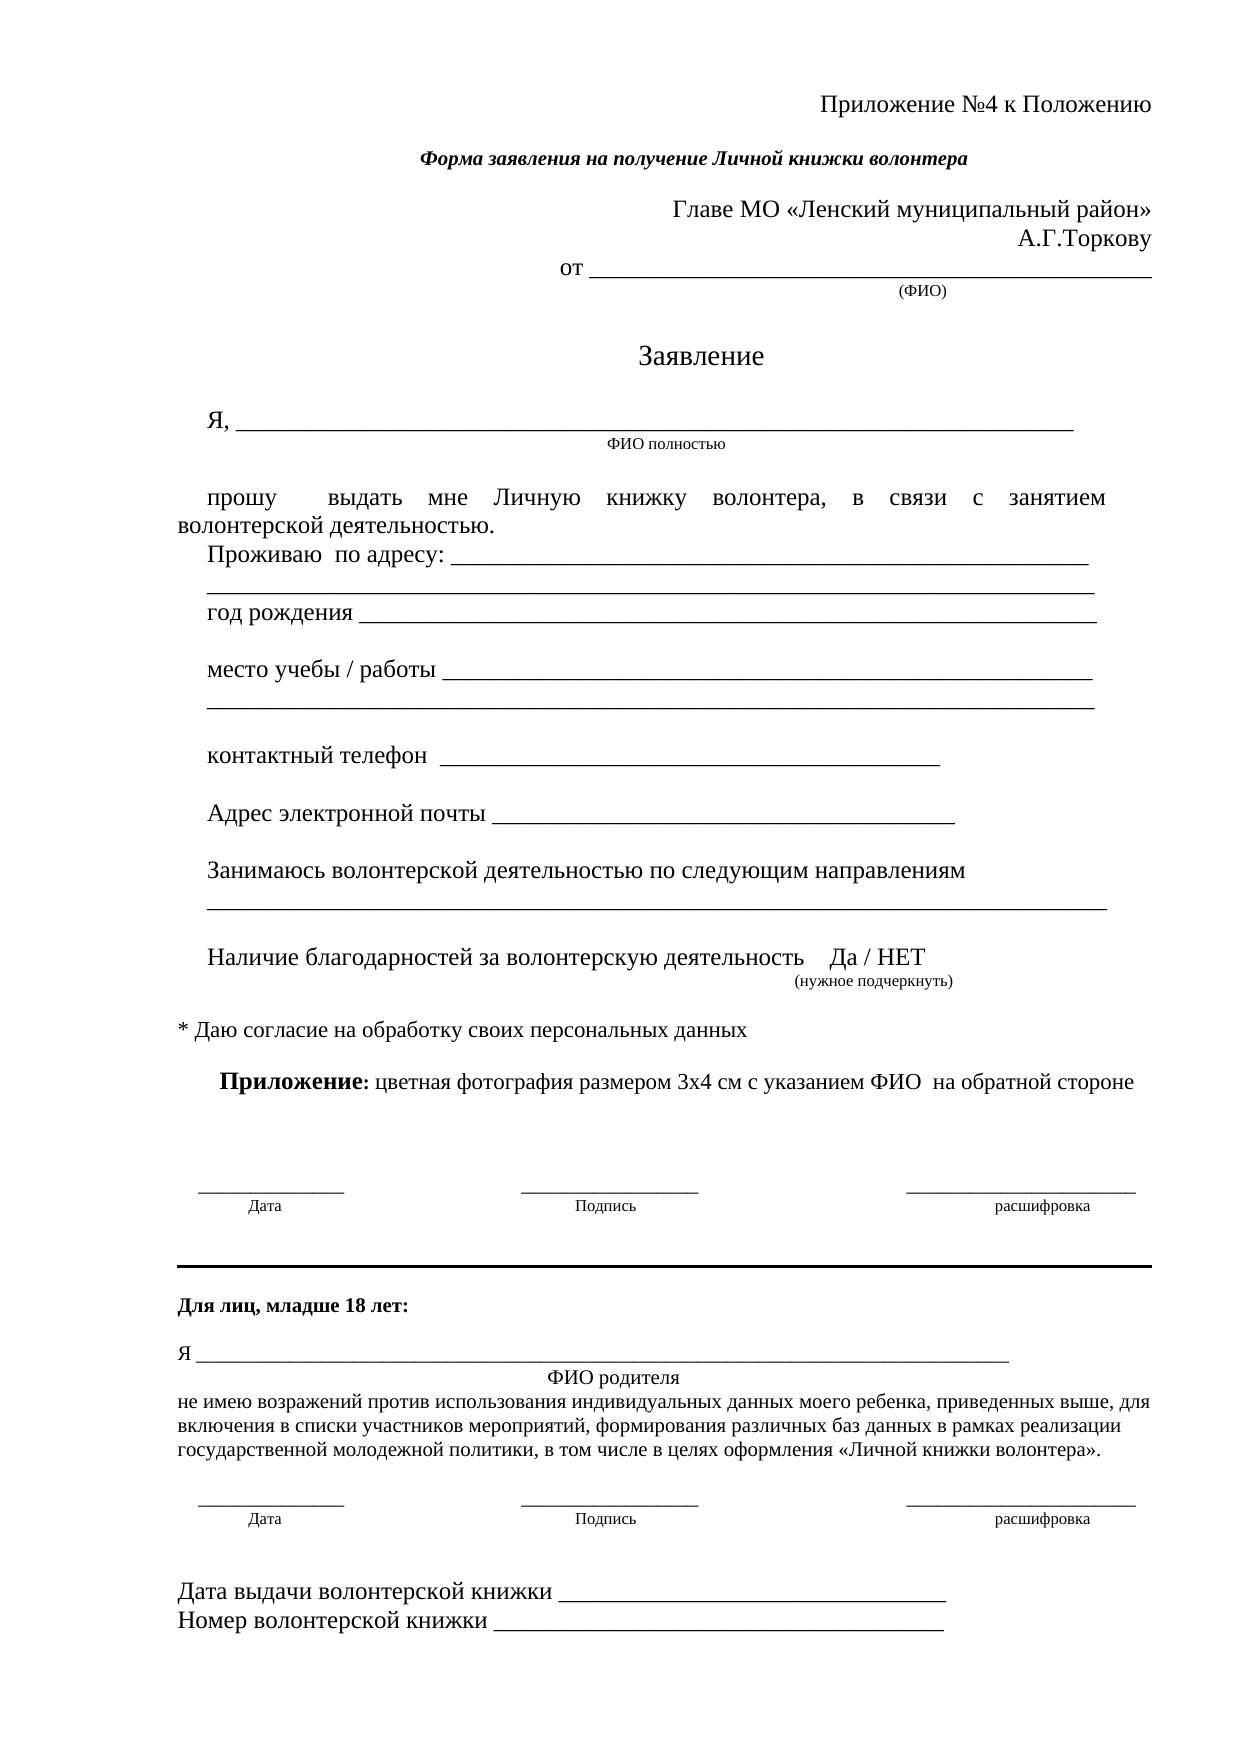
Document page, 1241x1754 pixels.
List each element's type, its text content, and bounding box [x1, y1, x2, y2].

text место учебы / работы ____________________________________________________ [177, 654, 1107, 683]
text Я, ___________________________________________________________________ [177, 405, 1107, 434]
text Я ______________________________________________________________________________ [177, 1341, 1152, 1365]
text _______________________________________________________________________ [177, 683, 1107, 712]
text год рождения ___________________________________________________________ [177, 597, 1107, 626]
text (нужное подчеркнуть) [177, 971, 1107, 990]
text Проживаю по адресу: ___________________________________________________ [177, 539, 1107, 568]
text А.Г.Торкову [177, 223, 1152, 252]
text Занимаюсь волонтерской деятельностью по следующим направлениям [177, 856, 1107, 884]
text Приложение №4 к Положению [177, 89, 1152, 117]
text Заявление [177, 338, 1152, 372]
text ______________ _________________ ______________________ [177, 1485, 1152, 1509]
text Адрес электронной почты _____________________________________ [177, 798, 1107, 827]
text Для лиц, младше 18 лет: [177, 1293, 1152, 1317]
text ФИО полностью [177, 434, 1107, 453]
text не имею возражений против использования индивидуальных данных моего ребенка, приведенных выше, для включения в списки участников мероприятий, формирования различных баз данных в рамках реализации государственной молодежной политики, в том числе в целях оформления «Личной книжки волонтера». [177, 1389, 1152, 1461]
text Дата Подпись расшифровка [177, 1196, 1152, 1215]
text (ФИО) [620, 281, 1152, 300]
text Форма заявления на получение Личной книжки волонтера [177, 146, 1152, 170]
text Номер волонтерской книжки ____________________________________ [177, 1605, 1152, 1634]
text прошу выдать мне Личную книжку волонтера, в связи с занятием волонтерской деятельностью. [177, 482, 1107, 539]
text ______________ _________________ ______________________ [177, 1172, 1152, 1196]
text от _____________________________________________ [177, 252, 1152, 281]
text * Даю согласие на обработку своих персональных данных [177, 1016, 1152, 1042]
text Главе МО «Ленский муниципальный район» [177, 194, 1152, 223]
text ФИО родителя [177, 1365, 1152, 1389]
text контактный телефон ________________________________________ [177, 741, 1107, 769]
text Наличие благодарностей за волонтерскую деятельность Да / НЕТ [177, 942, 1107, 971]
text Приложение: цветная фотография размером 3х4 см с указанием ФИО на обратной стороне [207, 1066, 1152, 1095]
text Дата выдачи волонтерской книжки _______________________________ [177, 1576, 1152, 1605]
text _______________________________________________________________________ [177, 568, 1107, 597]
text ________________________________________________________________________ [177, 884, 1107, 913]
text Дата Подпись расшифровка [177, 1509, 1152, 1528]
